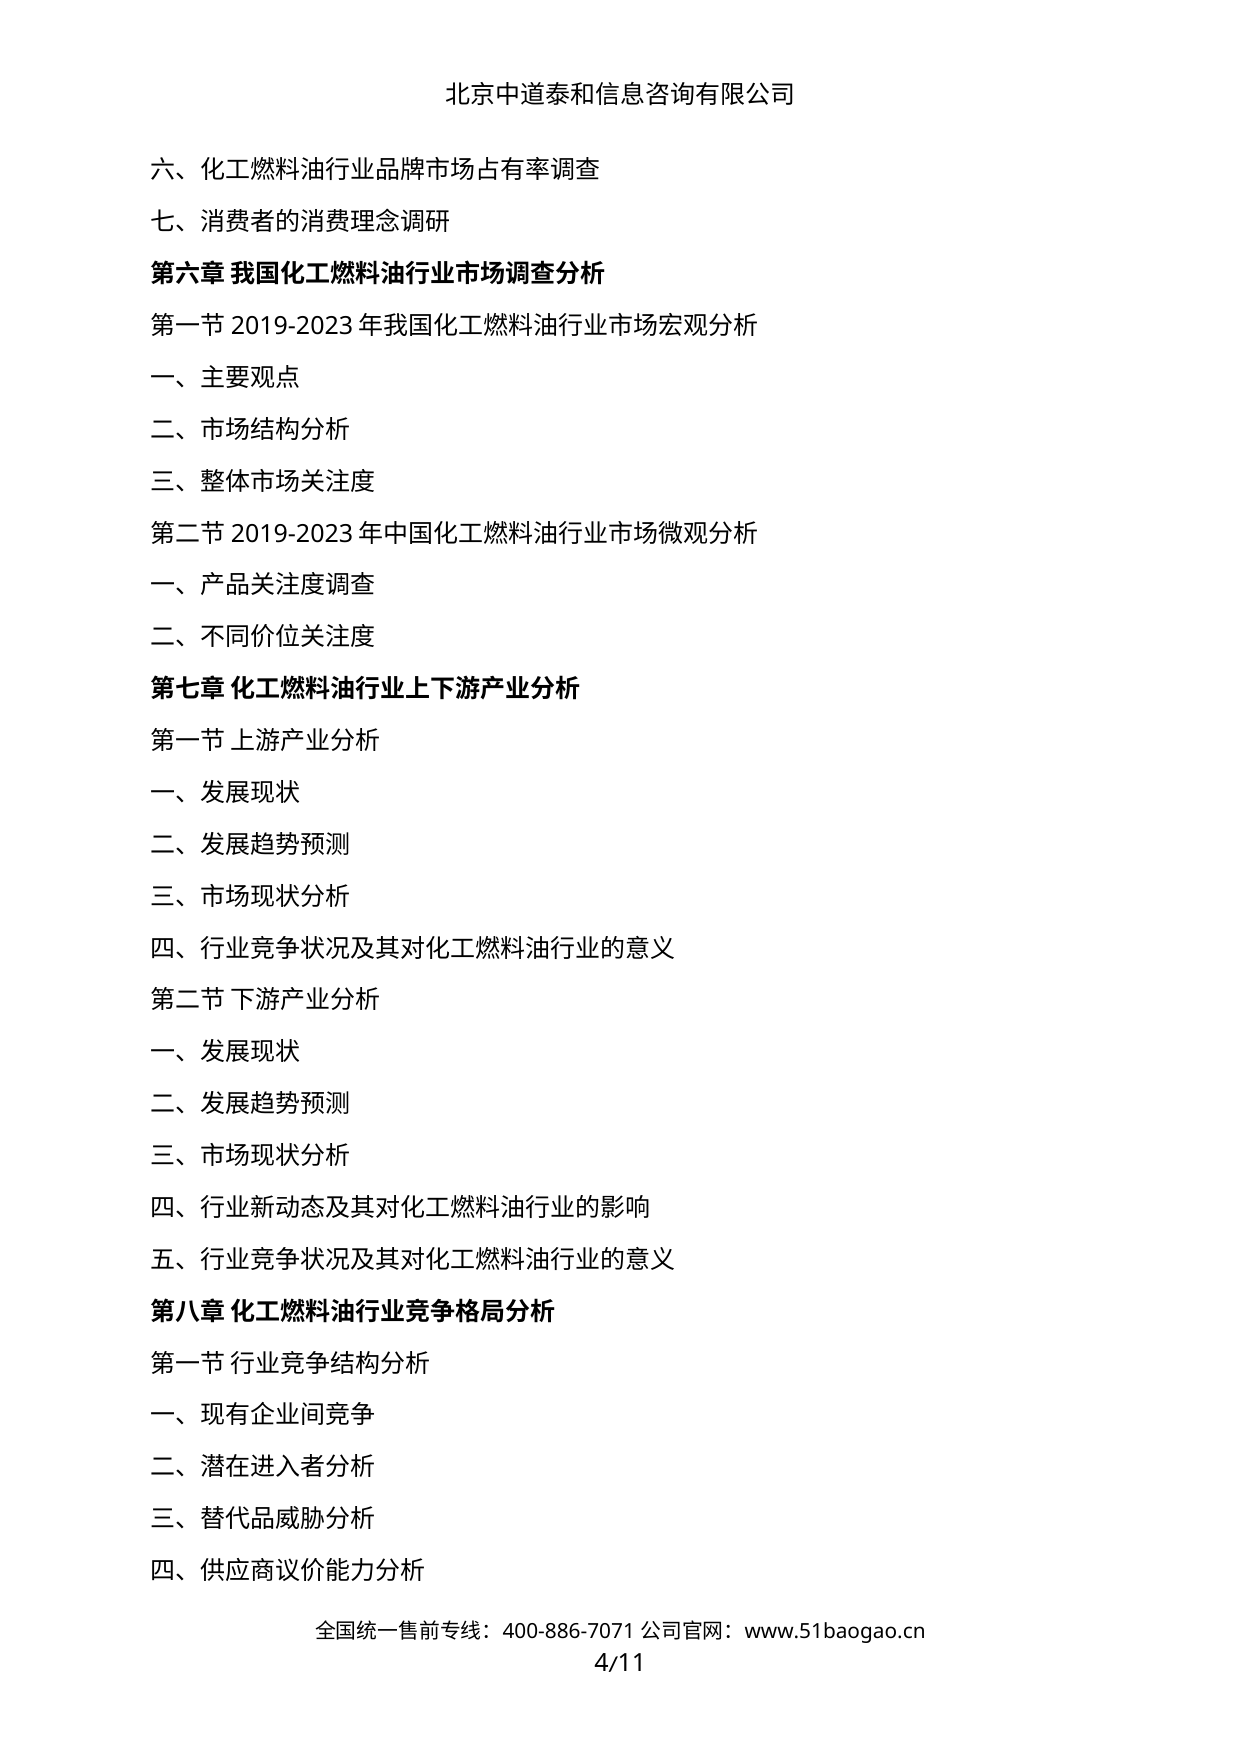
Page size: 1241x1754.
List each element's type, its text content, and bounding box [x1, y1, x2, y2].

text 三、市场现状分析 [150, 876, 1090, 912]
text 六、化工燃料油行业品牌市场占有率调查 [150, 150, 1090, 186]
text 第六章 我国化工燃料油行业市场调查分析 [150, 254, 1090, 290]
text 四、供应商议价能力分析 [150, 1551, 1090, 1587]
text 二、发展趋势预测 [150, 824, 1090, 861]
text 三、市场现状分析 [150, 1136, 1090, 1172]
text 二、潜在进入者分析 [150, 1447, 1090, 1483]
text 一、发展现状 [150, 1032, 1090, 1068]
text 二、市场结构分析 [150, 409, 1090, 446]
text 第一节 2019-2023年我国化工燃料油行业市场宏观分析 [150, 306, 1090, 342]
text 第二节 2019-2023年中国化工燃料油行业市场微观分析 [150, 513, 1090, 549]
text 第一节 行业竞争结构分析 [150, 1343, 1090, 1379]
text 一、主要观点 [150, 357, 1090, 394]
text 三、整体市场关注度 [150, 461, 1090, 497]
text 五、行业竞争状况及其对化工燃料油行业的意义 [150, 1239, 1090, 1276]
text 三、替代品威胁分析 [150, 1499, 1090, 1535]
text 一、发展现状 [150, 772, 1090, 809]
text 第一节 上游产业分析 [150, 721, 1090, 757]
text 第七章 化工燃料油行业上下游产业分析 [150, 669, 1090, 705]
text 第二节 下游产业分析 [150, 980, 1090, 1016]
text 第八章 化工燃料油行业竞争格局分析 [150, 1291, 1090, 1327]
text 二、发展趋势预测 [150, 1084, 1090, 1120]
text 四、行业新动态及其对化工燃料油行业的影响 [150, 1187, 1090, 1224]
text 二、不同价位关注度 [150, 617, 1090, 653]
text 七、消费者的消费理念调研 [150, 202, 1090, 238]
text 一、产品关注度调查 [150, 565, 1090, 601]
text 一、现有企业间竞争 [150, 1395, 1090, 1431]
text 四、行业竞争状况及其对化工燃料油行业的意义 [150, 928, 1090, 964]
